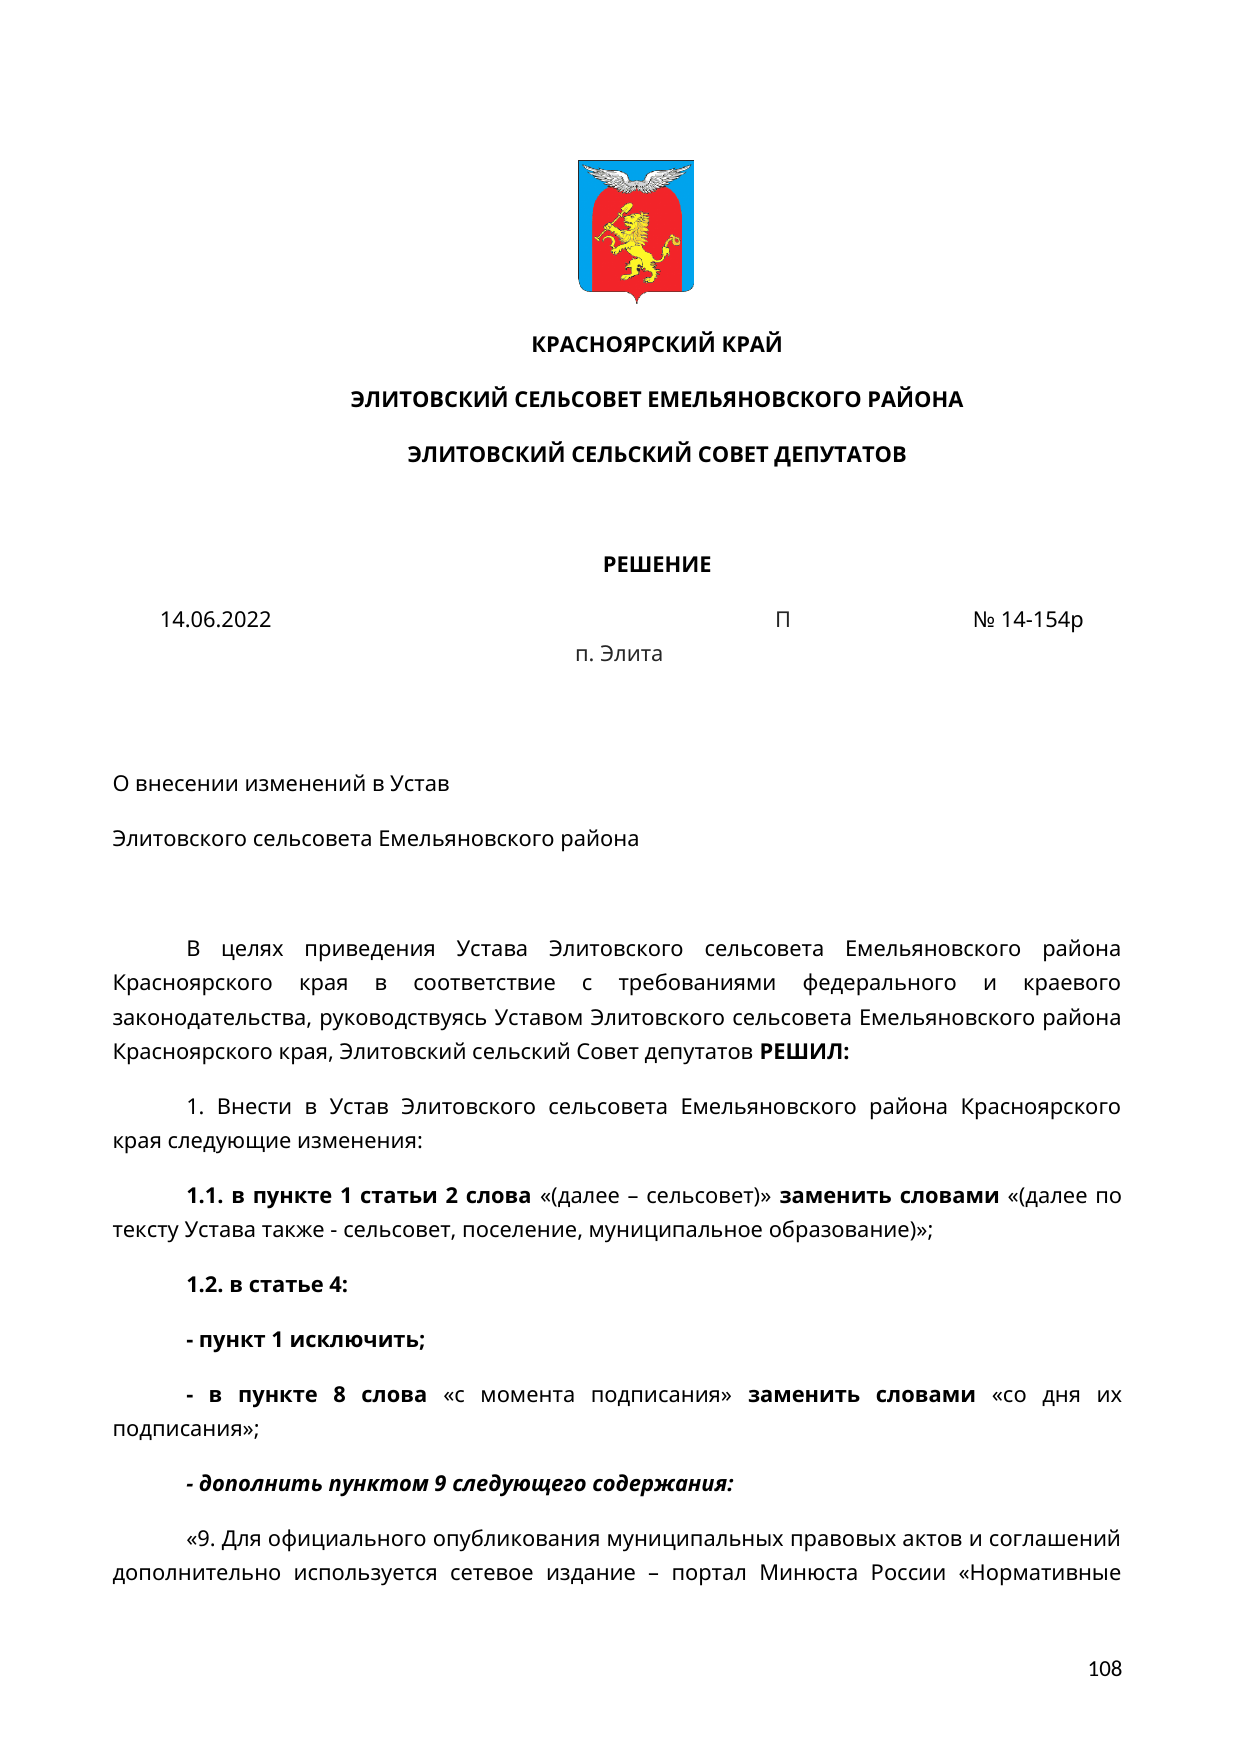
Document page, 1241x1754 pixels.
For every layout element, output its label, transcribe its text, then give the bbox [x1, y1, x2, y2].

text РЕШЕНИЕ [112, 549, 1202, 578]
text - дополнить пунктом 9 следующего содержания: [112, 1468, 1122, 1498]
text - в пункте 8 слова «с момента подписания» заменить словами «со дня их подписания»; [112, 1379, 1122, 1443]
text КРАСНОЯРСКИЙ КРАЙ [112, 329, 1202, 358]
text 1.2. в статье 4: [112, 1269, 1122, 1299]
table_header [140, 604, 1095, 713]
text Элитовского сельсовета Емельяновского района [112, 823, 1122, 853]
text 1. Внести в Устав Элитовского сельсовета Емельяновского района Красноярского края следующие изменения: [112, 1091, 1122, 1154]
text В целях приведения Устава Элитовского сельсовета Емельяновского района Красноярского края в соответствие с требованиями федерального и краевого законодательства, руководствуясь Уставом Элитовского сельсовета Емельяновского района Красноярского края, Элитовский сельский Совет депутатов РЕШИЛ: [112, 933, 1122, 1065]
text ЭЛИТОВСКИЙ СЕЛЬСОВЕТ ЕМЕЛЬЯНОВСКОГО РАЙОНА [112, 384, 1202, 413]
text О внесении изменений в Устав [112, 768, 1122, 798]
text - пункт 1 исключить; [112, 1324, 1122, 1354]
text ЭЛИТОВСКИЙ СЕЛЬСКИЙ СОВЕТ ДЕПУТАТОВ [112, 439, 1202, 468]
text 1.1. в пункте 1 статьи 2 слова «(далее – сельсовет)» заменить словами «(далее по тексту Устава также - сельсовет, поселение, муниципальное образование)»; [112, 1180, 1122, 1244]
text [112, 1523, 1122, 1587]
